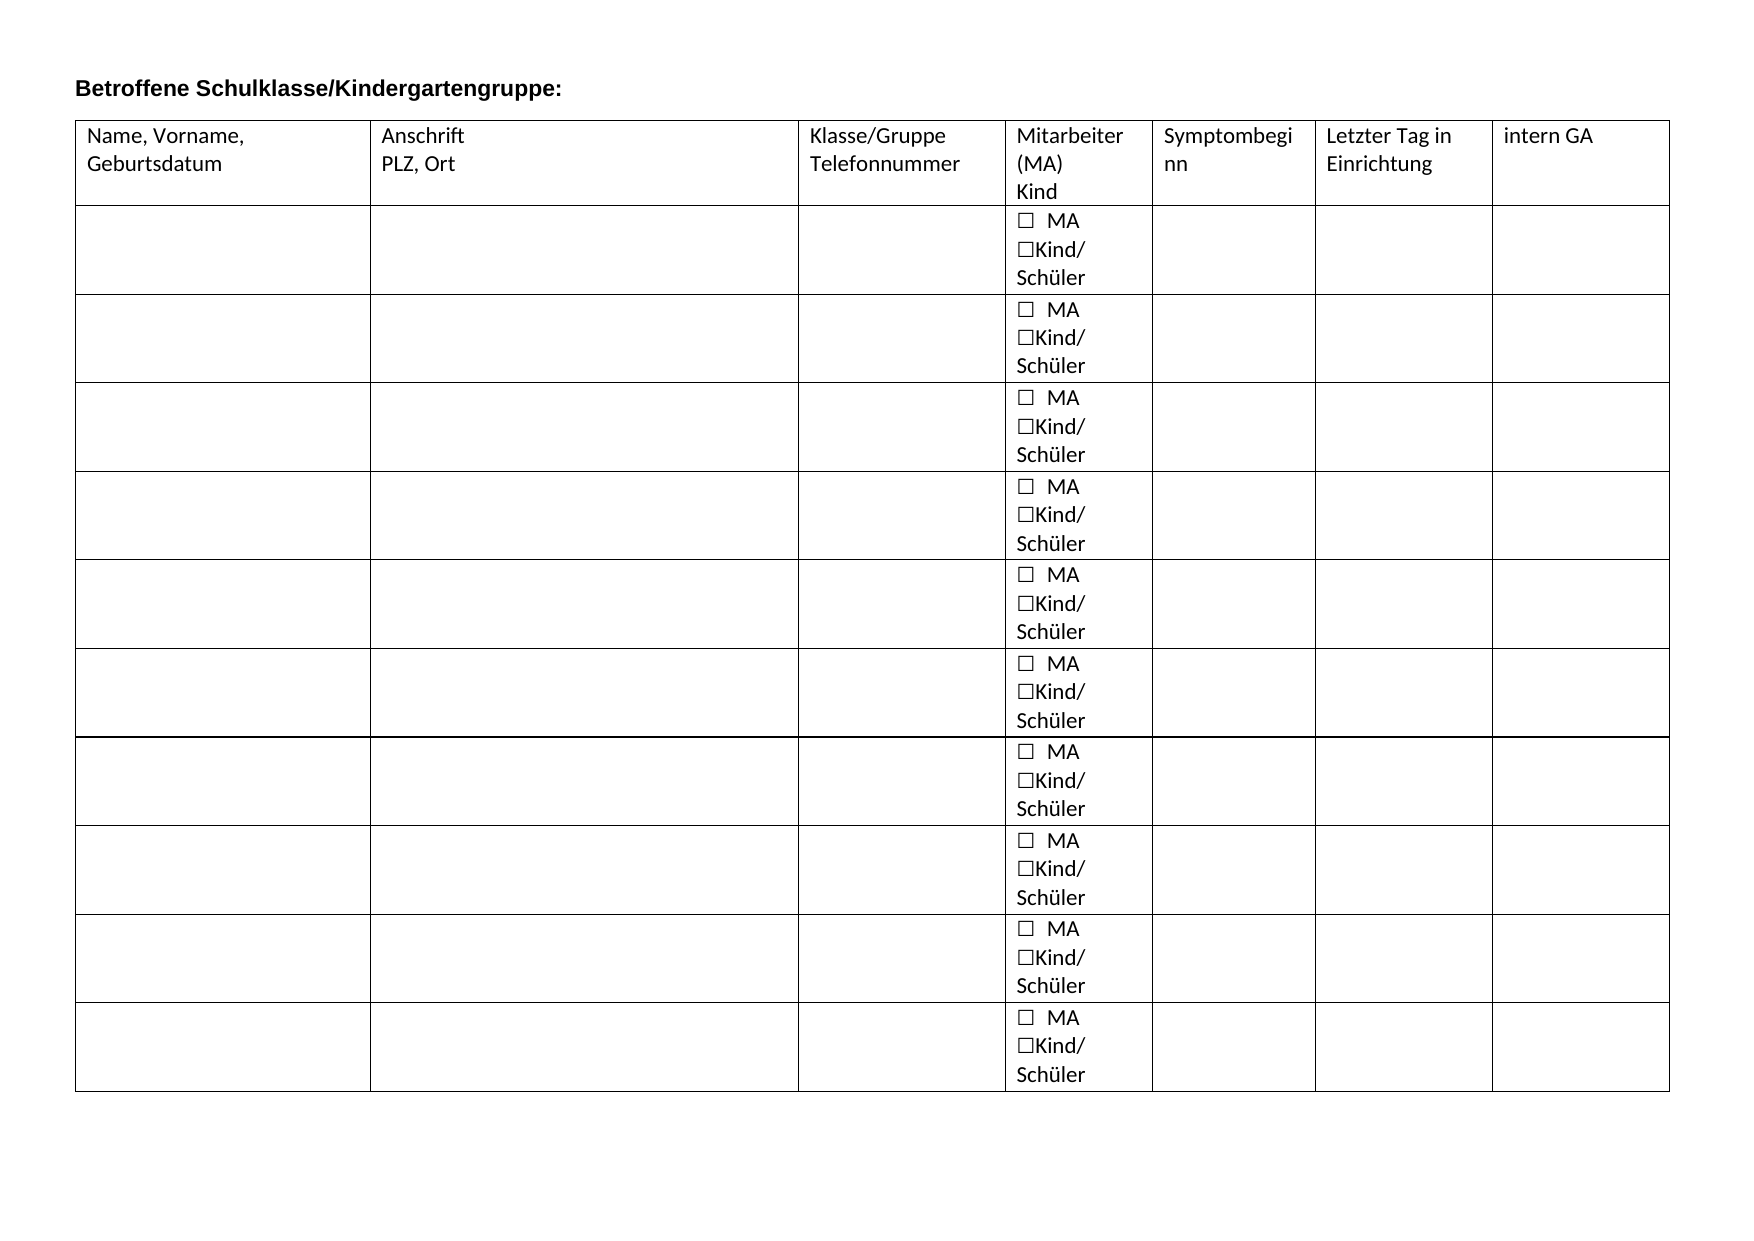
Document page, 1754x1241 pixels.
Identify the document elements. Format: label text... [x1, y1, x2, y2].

table_cell [799, 560, 1005, 648]
table_cell [1316, 1003, 1492, 1091]
table_cell [371, 295, 798, 382]
table_header [1153, 121, 1315, 205]
table_cell [1153, 826, 1315, 913]
table_cell [371, 383, 798, 471]
table_cell [1493, 472, 1669, 559]
table_cell [1006, 826, 1152, 913]
table_cell [76, 649, 370, 736]
table_cell [799, 206, 1005, 294]
table_cell [371, 915, 798, 1002]
table_cell [1006, 383, 1152, 471]
table_header [76, 121, 370, 205]
table_cell [1316, 738, 1492, 825]
table_header [1316, 121, 1492, 205]
table_cell [1153, 1003, 1315, 1091]
table_cell [1153, 383, 1315, 471]
table_cell [799, 738, 1005, 825]
table_cell [76, 1003, 370, 1091]
table_cell [1006, 1003, 1152, 1091]
table_cell [799, 915, 1005, 1002]
table_cell [76, 383, 370, 471]
table_cell [371, 649, 798, 736]
table_cell [1493, 1003, 1669, 1091]
table_cell [799, 295, 1005, 382]
table_cell [1153, 560, 1315, 648]
table_header [371, 121, 798, 205]
table_cell [371, 826, 798, 913]
table_cell [1006, 915, 1152, 1002]
table_cell [76, 560, 370, 648]
table_cell [76, 738, 370, 825]
table_cell [1006, 738, 1152, 825]
text Betroffene Schulklasse/Kindergartengruppe: [75, 75, 1679, 101]
table_cell [1153, 206, 1315, 294]
table_cell [1153, 649, 1315, 736]
table_cell [799, 1003, 1005, 1091]
table_cell [1493, 738, 1669, 825]
table_cell [1316, 472, 1492, 559]
table_header [1493, 121, 1669, 205]
table_cell [1493, 826, 1669, 913]
table_cell [1153, 295, 1315, 382]
table_cell [1493, 915, 1669, 1002]
table_cell [1006, 560, 1152, 648]
table_cell [1493, 383, 1669, 471]
table_cell [371, 1003, 798, 1091]
table_cell [76, 295, 370, 382]
table_cell [1006, 206, 1152, 294]
table_cell [371, 472, 798, 559]
table_cell [799, 383, 1005, 471]
table_cell [1006, 472, 1152, 559]
table_header [1006, 121, 1152, 205]
table_cell [799, 472, 1005, 559]
table_cell [1153, 738, 1315, 825]
table_cell [1006, 295, 1152, 382]
table_cell [1316, 560, 1492, 648]
table_cell [1316, 915, 1492, 1002]
table_cell [1153, 472, 1315, 559]
table_cell [371, 738, 798, 825]
table_cell [1493, 206, 1669, 294]
table_cell [1316, 383, 1492, 471]
table_cell [1493, 295, 1669, 382]
table_cell [799, 826, 1005, 913]
table_cell [1316, 295, 1492, 382]
table_cell [76, 472, 370, 559]
table_cell [76, 915, 370, 1002]
table_cell [371, 560, 798, 648]
table_cell [371, 206, 798, 294]
table_cell [1006, 649, 1152, 736]
table_cell [1153, 915, 1315, 1002]
table_cell [1493, 560, 1669, 648]
table_cell [799, 649, 1005, 736]
table_cell [1316, 206, 1492, 294]
table_cell [76, 206, 370, 294]
table_cell [1316, 826, 1492, 913]
table_cell [76, 826, 370, 913]
table_cell [1316, 649, 1492, 736]
table_cell [1493, 649, 1669, 736]
table_header [799, 121, 1005, 205]
